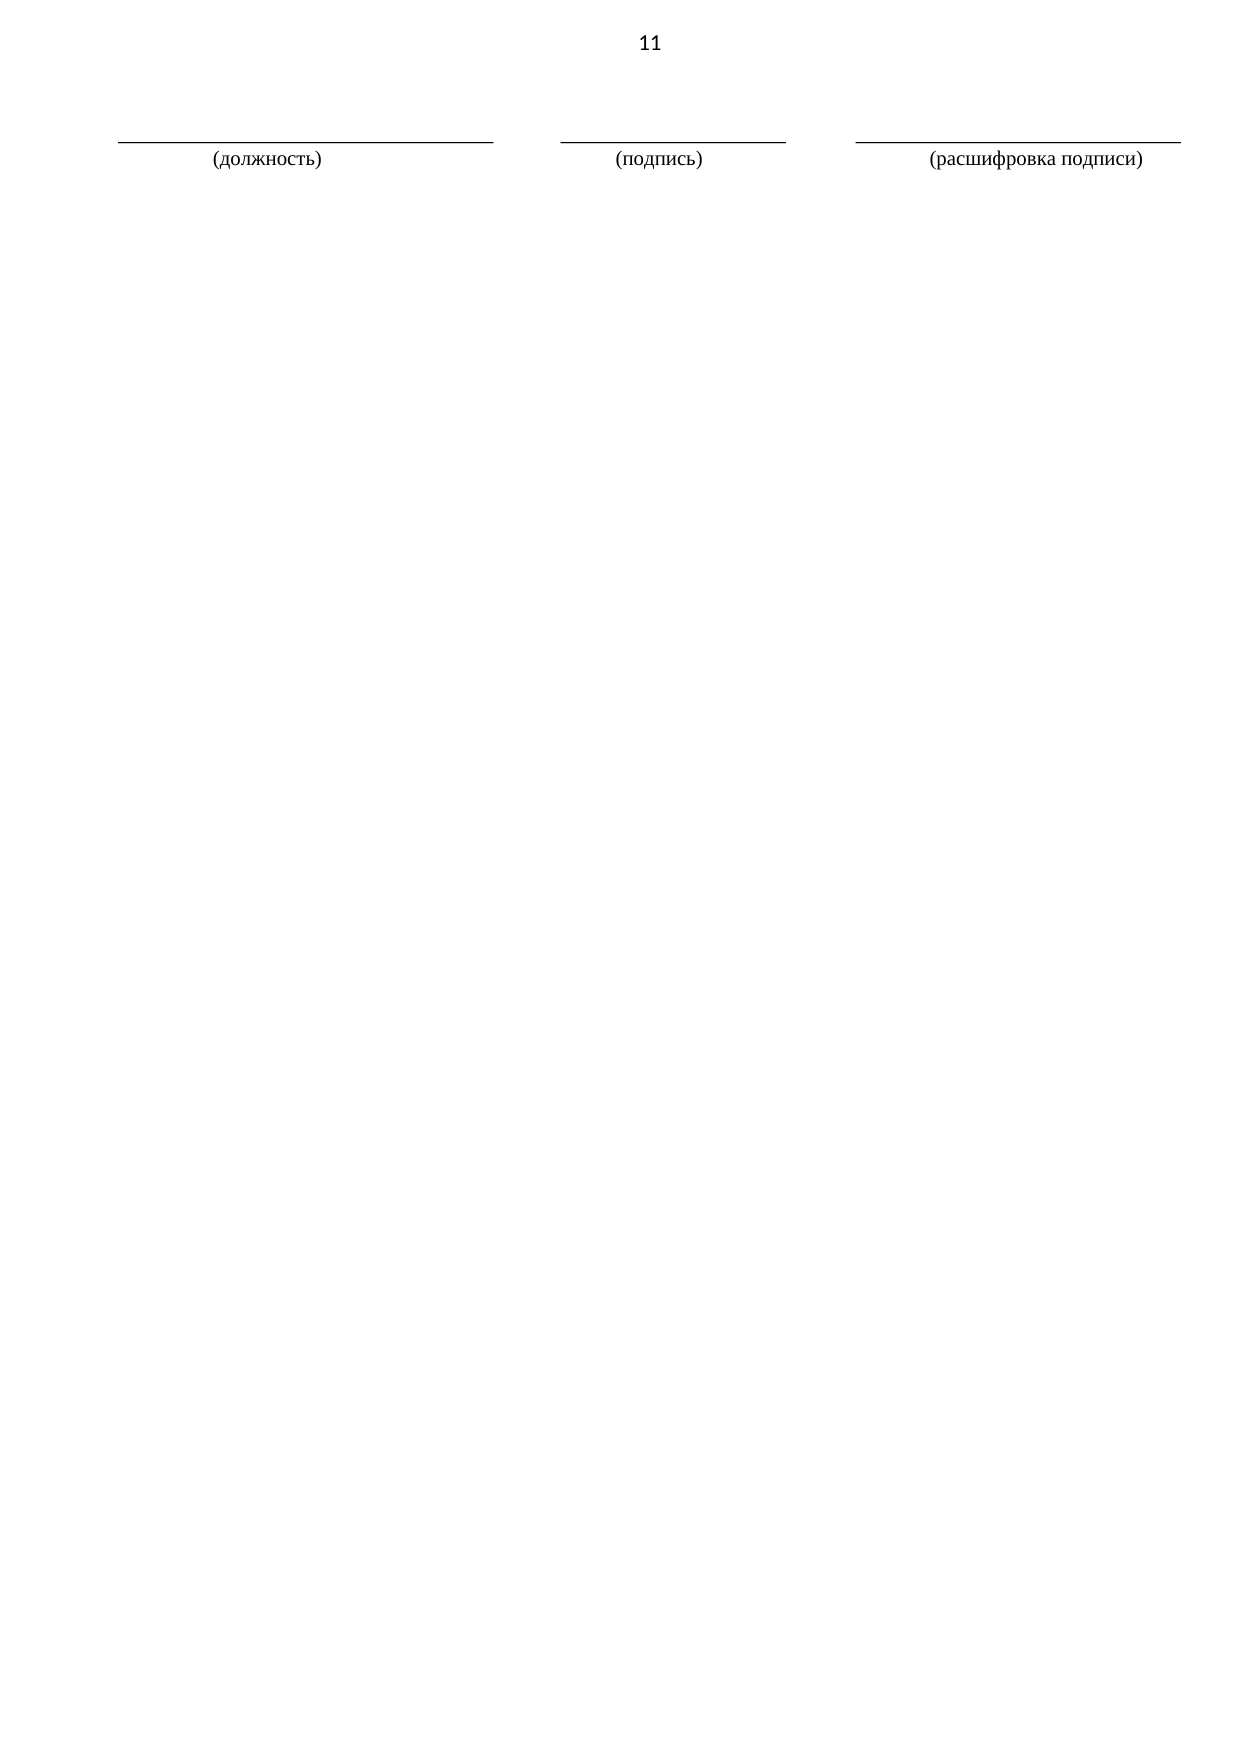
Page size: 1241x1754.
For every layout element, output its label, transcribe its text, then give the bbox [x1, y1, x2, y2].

text (должность) (подпись) (расшифровка подписи) [118, 146, 1181, 170]
text ______________________________ __________________ __________________________ [118, 117, 1181, 146]
